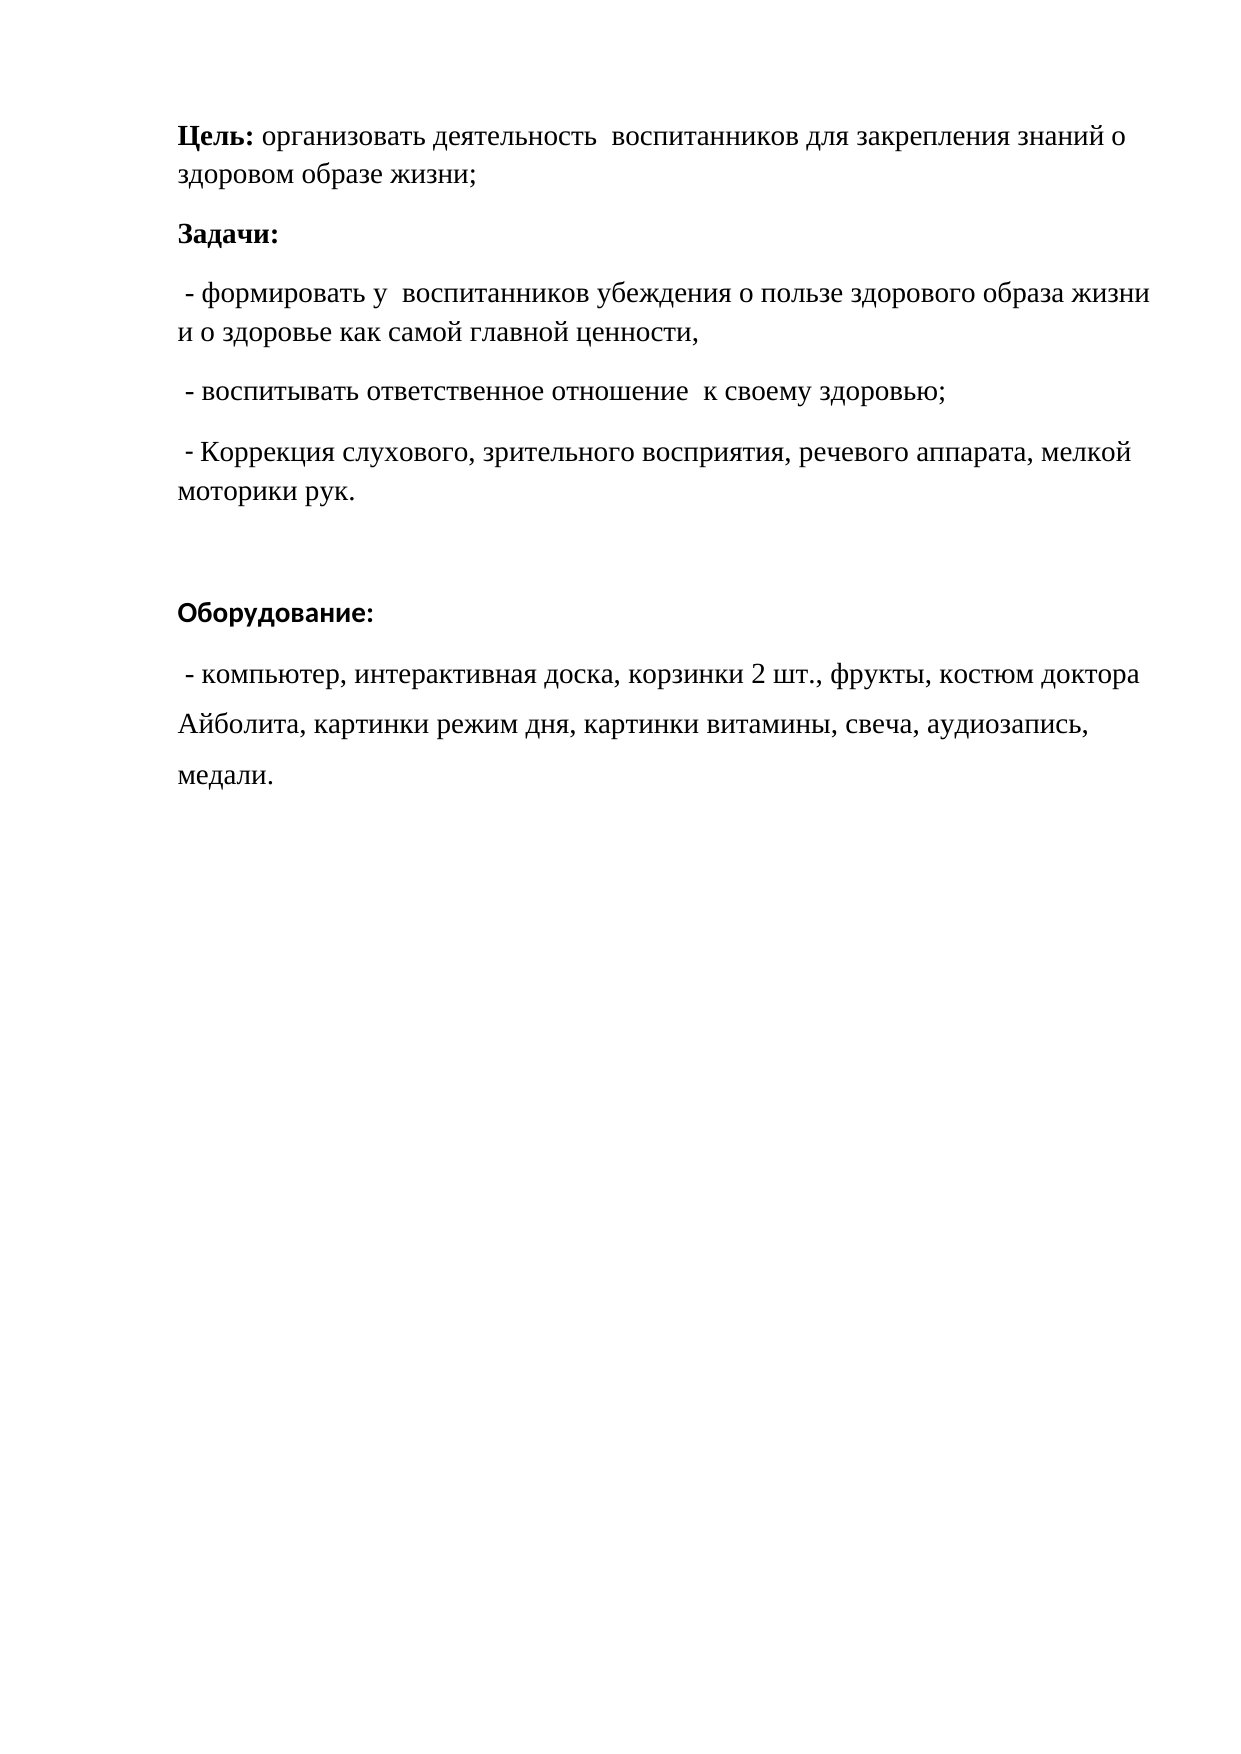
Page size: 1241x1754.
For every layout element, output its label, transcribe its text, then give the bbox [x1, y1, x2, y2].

text - воспитывать ответственное отношение к своему здоровью; [177, 373, 1152, 407]
text Задачи: [177, 216, 1152, 249]
text Оборудование: [177, 594, 1152, 630]
text - формировать у воспитанников убеждения о пользе здорового образа жизни и о здоровье как самой главной ценности, [177, 275, 1152, 347]
text Цель: организовать деятельность воспитанников для закрепления знаний о здоровом образе жизни; [177, 118, 1152, 190]
text - компьютер, интерактивная доска, корзинки 2 шт., фрукты, костюм доктора Айболита, картинки режим дня, картинки витамины, свеча, аудиозапись, медали. [177, 656, 1152, 790]
text - Коррекция слухового, зрительного восприятия, речевого аппарата, мелкой моторики рук. [177, 433, 1152, 507]
